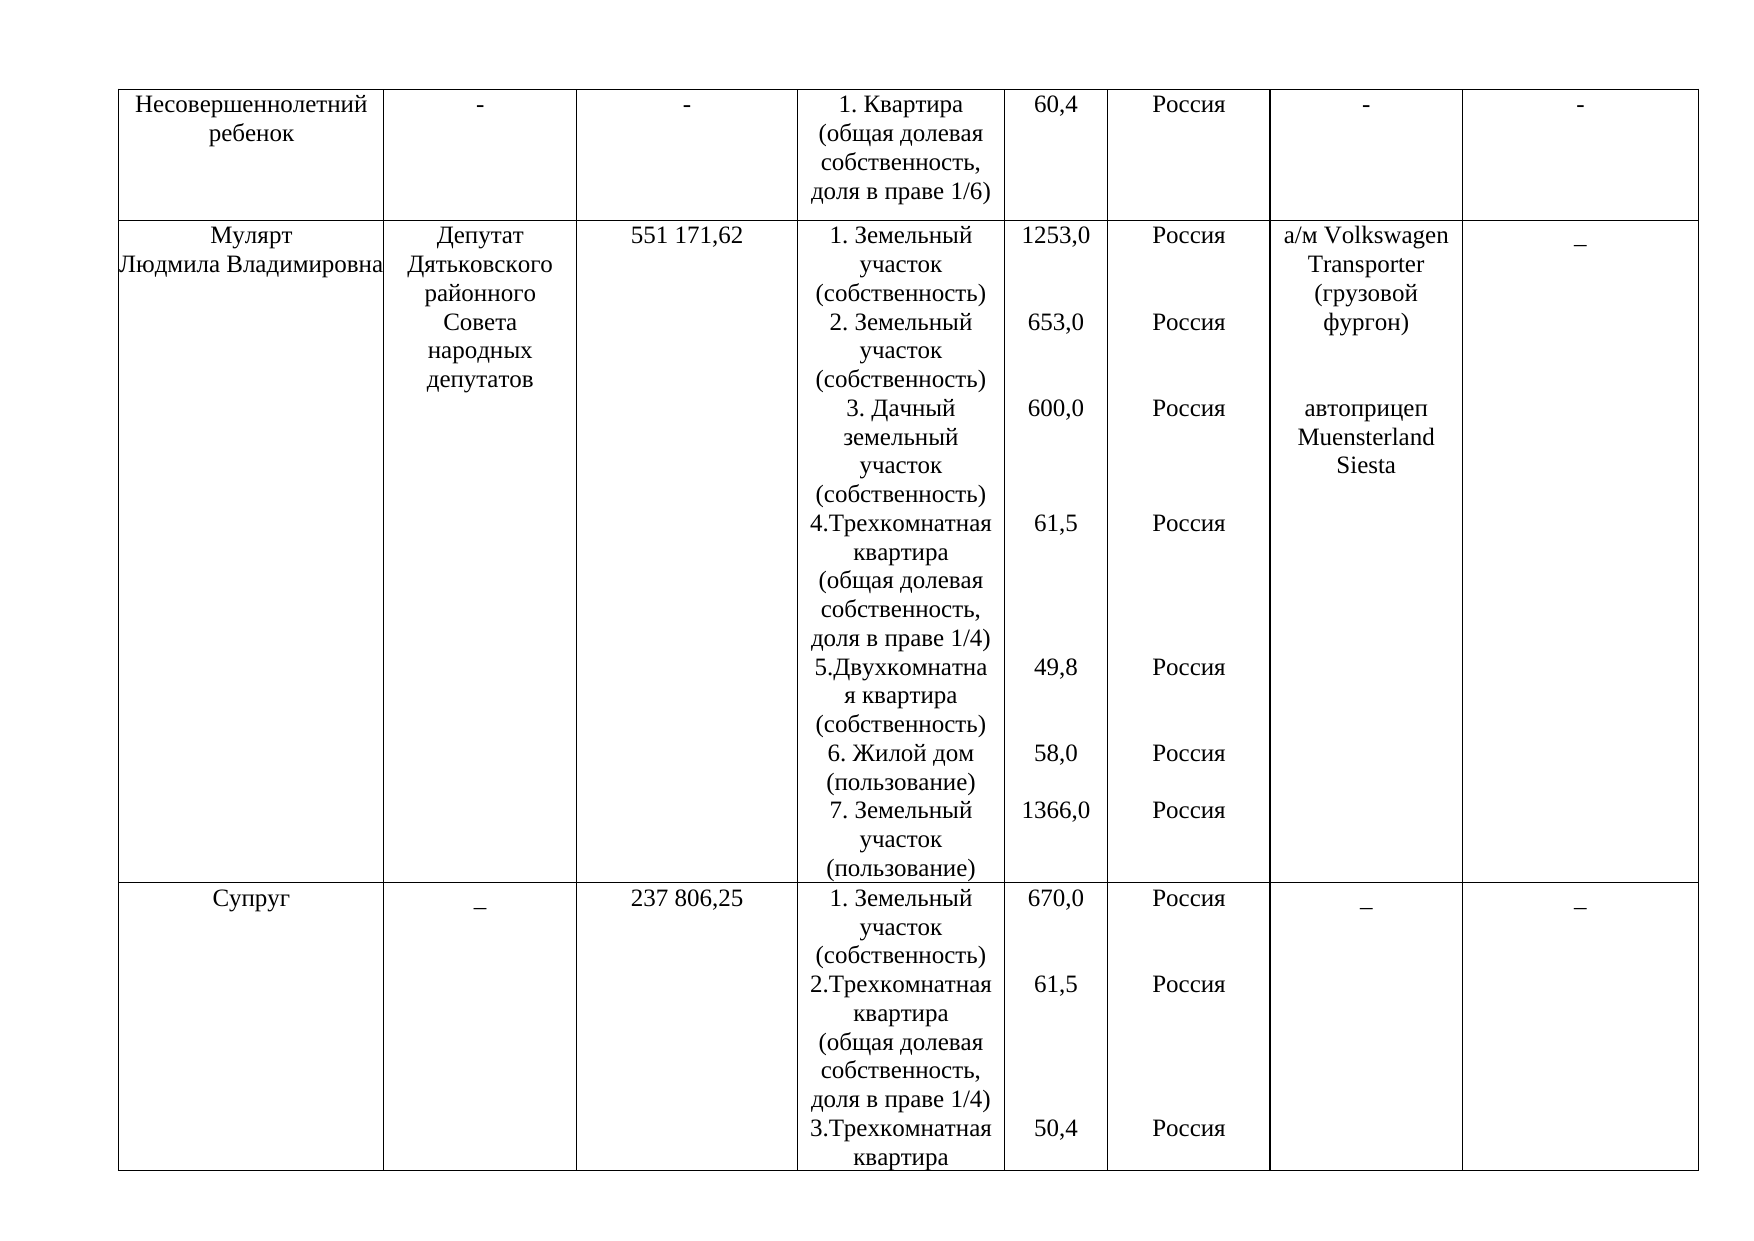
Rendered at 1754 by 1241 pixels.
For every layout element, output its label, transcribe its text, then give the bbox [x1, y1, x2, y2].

table_cell Россия [1108, 90, 1269, 219]
table_cell Россия Россия Россия Россия Россия Россия Россия [1108, 221, 1269, 882]
table_cell Несовершеннолетний ребенок [119, 90, 383, 219]
table_cell 60,4 [1005, 90, 1107, 219]
table_cell - [577, 90, 797, 219]
table_cell - [1271, 90, 1462, 219]
table_cell _ [1463, 883, 1698, 1170]
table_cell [1005, 883, 1107, 1170]
table_cell 237 806,25 [577, 883, 797, 1170]
table_cell - [1463, 90, 1698, 219]
table_cell Супруг [119, 883, 383, 1170]
table_cell - [384, 90, 576, 219]
table_cell Мулярт Людмила Владимировна [119, 221, 383, 882]
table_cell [798, 883, 1004, 1170]
table_cell _ [384, 883, 576, 1170]
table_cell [1108, 883, 1269, 1170]
table_cell _ [1271, 883, 1462, 1170]
table_cell 1. Земельный участок (собственность) 2. Земельный участок (собственность) 3. Дачный земельный участок (собственность) 4.Трехкомнатная квартира (общая долевая собственность, доля в праве 1/4) 5.Двухкомнатная квартира (собственность) 6. Жилой дом (пользование) 7. Земельный участок (пользование) [798, 221, 1004, 882]
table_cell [798, 90, 1004, 219]
table_cell а/м Volkswagen Transporter (грузовой фургон) автоприцеп Muensterland Siesta [1271, 221, 1462, 882]
table_cell 1253,0 653,0 600,0 61,5 49,8 58,0 1366,0 [1005, 221, 1107, 882]
table_cell 551 171,62 [577, 221, 797, 882]
table_cell _ [1463, 221, 1698, 882]
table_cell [384, 221, 576, 882]
